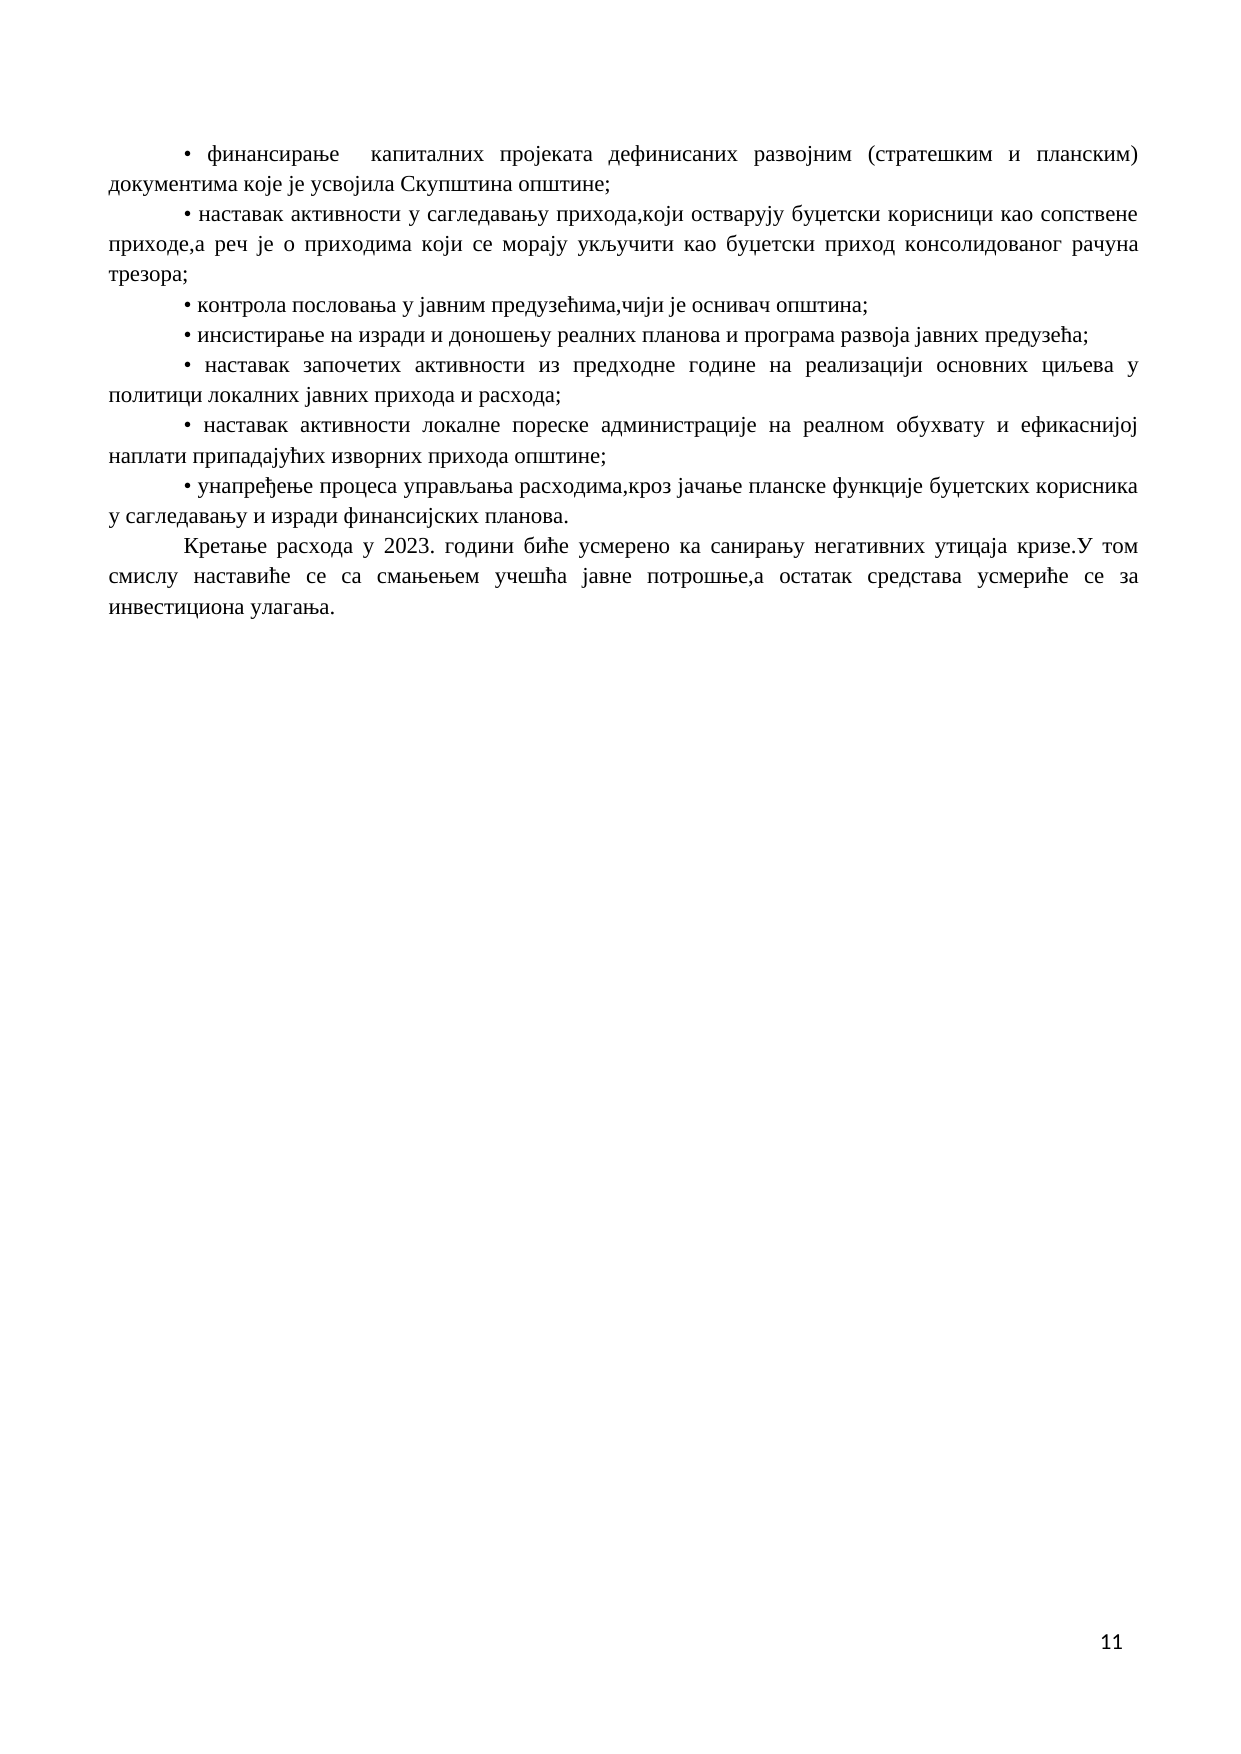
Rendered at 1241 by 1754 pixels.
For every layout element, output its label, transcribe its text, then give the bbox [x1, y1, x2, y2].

text Кретање расхода у 2023. години биће усмерено ка санирању негативних утицаја кризе.У том смислу наставиће се са смањењем учешћа јавне потрошње,а остатак средстава усмериће се за инвестициона улагања. [108, 532, 1140, 619]
text • инсистирање на изради и доношењу реалних планова и програма развоја јавних предузећа; [108, 321, 1140, 347]
text • наставак активности локалне пореске администрације на реалном обухвату и ефикаснијој наплати припадајућих изворних прихода општине; [108, 411, 1140, 468]
text • наставак активности у сагледавању прихода,који остварују буџетски корисници као сопствене приходе,а реч је о приходима који се морају укључити као буџетски приход консолидованог рачуна трезора; [108, 200, 1140, 287]
text • унапређење процеса управљања расходима,кроз јачање планске функције буџетских корисника у сагледавању и изради финансијских планова. [108, 472, 1140, 528]
text • контрола пословања у јавним предузећима,чији је оснивач општина; [108, 291, 1140, 317]
text • наставак започетих активности из предходне године на реализацији основних циљева у политици локалних јавних прихода и расхода; [108, 351, 1140, 408]
text • финансирање капиталних пројеката дефинисаних развојним (стратешким и планским) документима које је усвојила Скупштина општине; [108, 139, 1140, 196]
